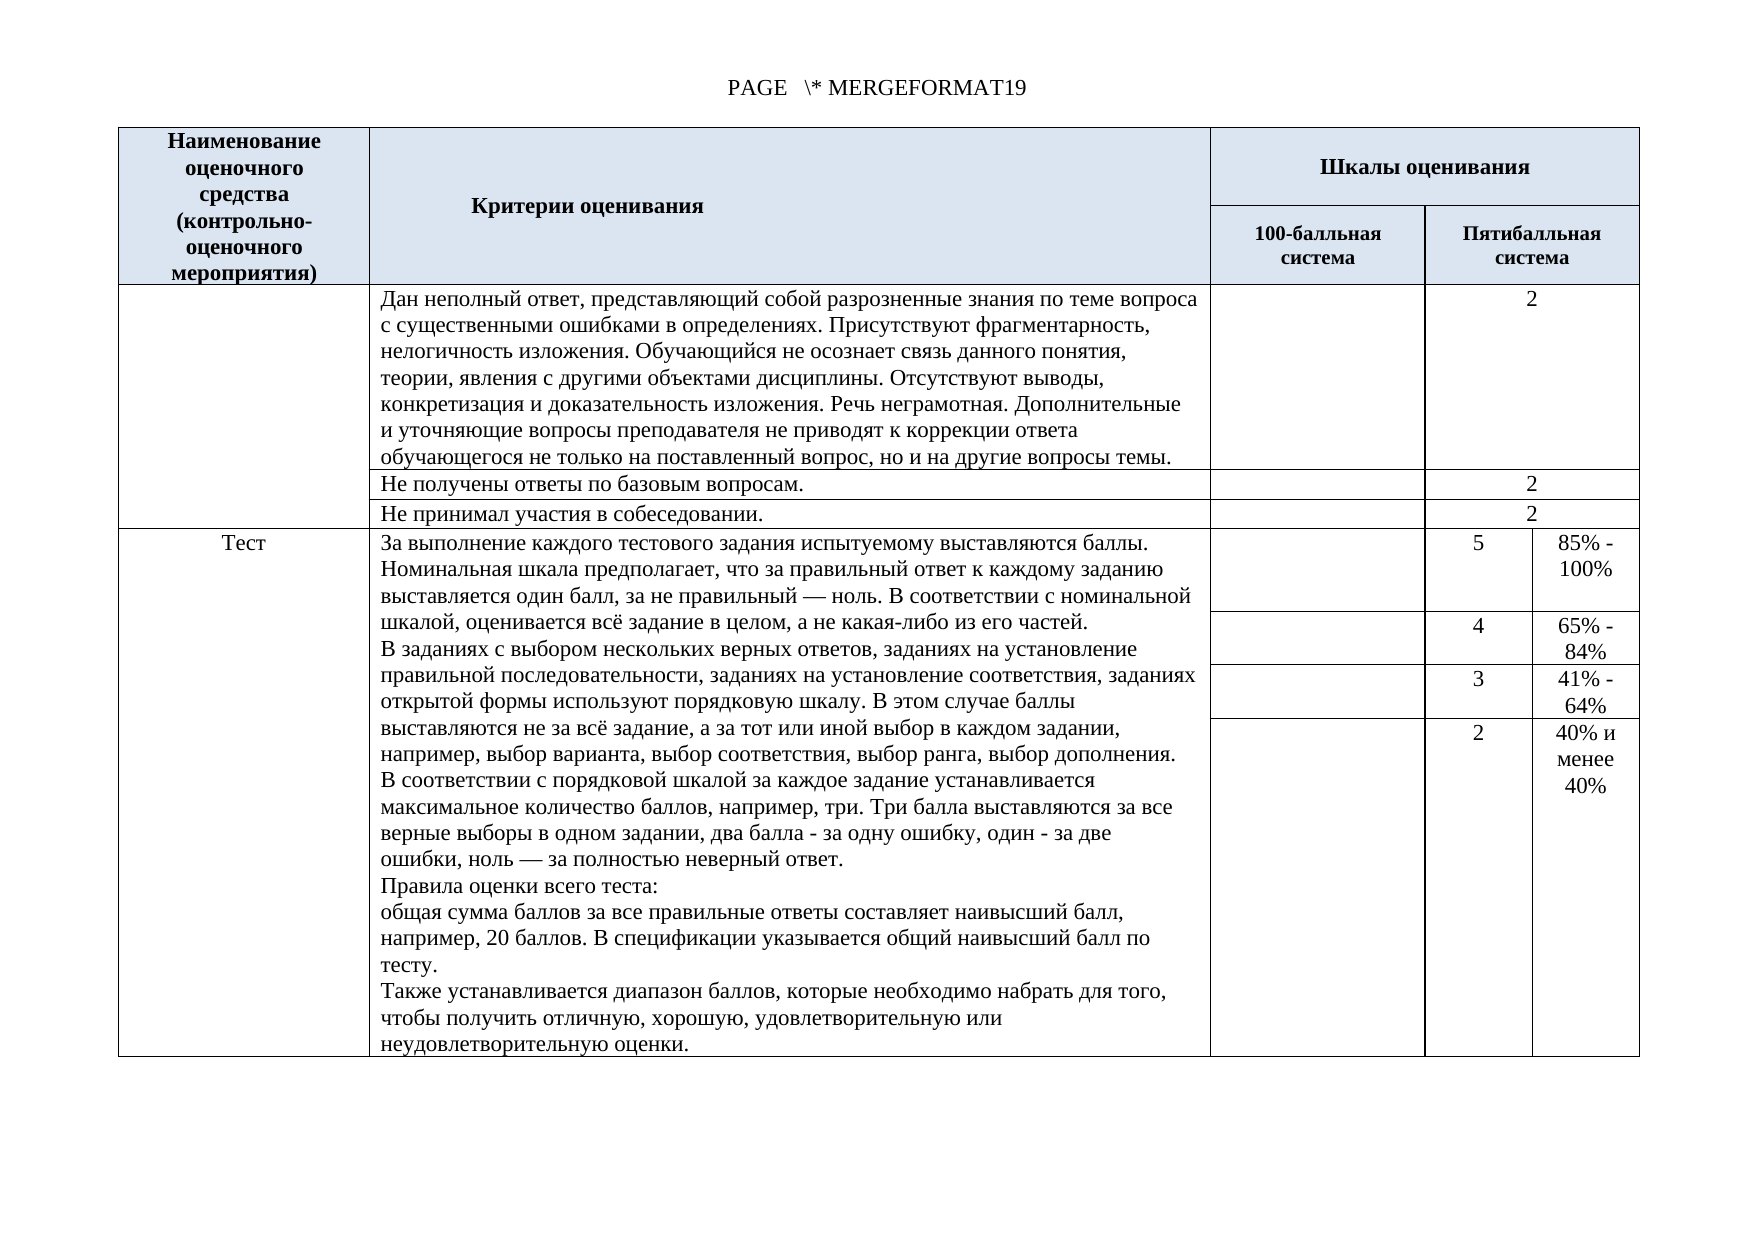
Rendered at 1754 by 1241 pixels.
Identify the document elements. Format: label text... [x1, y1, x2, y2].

table_cell 2 [1426, 470, 1639, 499]
table_cell Не принимал участия в собеседовании. [370, 500, 1210, 528]
table_cell 3 [1426, 665, 1532, 718]
table_cell 65% - 84% [1533, 612, 1639, 664]
table_cell [1211, 285, 1424, 469]
table_cell [1211, 529, 1424, 611]
table_cell Не получены ответы по базовым вопросам. [370, 470, 1210, 499]
table_cell За выполнение каждого тестового задания испытуемому выставляются баллы. Номинальная шкала предполагает, что за правильный ответ к каждому заданию выставляется один балл, за не правильный — ноль. В соответствии с номинальной шкалой, оценивается всё задание в целом, а не какая-либо из его частей. В заданиях с выбором нескольких верных ответов, заданиях на установление правильной последовательности, заданиях на установление соответствия, заданиях открытой формы используют порядковую шкалу. В этом случае баллы выставляются не за всё задание, а за тот или иной выбор в каждом задании, например, выбор варианта, выбор соответствия, выбор ранга, выбор дополнения. В соответствии с порядковой шкалой за каждое задание устанавливается максимальное количество баллов, например, три. Три балла выставляются за все верные выборы в одном задании, два балла - за одну ошибку, один - за две ошибки, ноль — за полностью неверный ответ. Правила оценки всего теста: общая сумма баллов за все правильные ответы составляет наивысший балл, например, 20 баллов. В спецификации указывается общий наивысший балл по тесту. Также устанавливается диапазон баллов, которые необходимо набрать для того, чтобы получить отличную, хорошую, удовлетворительную или неудовлетворительную оценки. Рекомендуемое процентное соотношение баллов и оценок по пятибалльной системе. «2» - равно или менее 40% «3» - 41% - 64% «4» - 65% - 84% «5» - 85% - 100% [370, 529, 1210, 1056]
table_cell [1211, 612, 1424, 664]
table_cell Дан неполный ответ, представляющий собой разрозненные знания по теме вопроса с существенными ошибками в определениях. Присутствуют фрагментарность, нелогичность изложения. Обучающийся не осознает связь данного понятия, теории, явления с другими объектами дисциплины. Отсутствуют выводы, конкретизация и доказательность изложения. Речь неграмотная. Дополнительные и уточняющие вопросы преподавателя не приводят к коррекции ответа обучающегося не только на поставленный вопрос, но и на другие вопросы темы. [370, 285, 1210, 469]
table_cell 41% - 64% [1533, 665, 1639, 718]
table_cell 2 [1426, 500, 1639, 528]
table_cell 5 [1426, 529, 1532, 611]
table_cell Пятибалльная система [1426, 206, 1639, 284]
table_cell [1211, 470, 1424, 499]
table_cell Тест [119, 529, 369, 1056]
table_cell 40% и менее 40% [1533, 719, 1639, 1056]
table_cell 100-балльная система [1211, 206, 1424, 284]
table_cell 2 [1426, 719, 1532, 1056]
table_cell 85% - 100% [1533, 529, 1639, 611]
table_header Критерии оценивания [370, 128, 1210, 284]
table_cell [1211, 500, 1424, 528]
table_cell [1211, 719, 1424, 1056]
table_header Шкалы оценивания [1211, 128, 1639, 205]
table_cell 2 [1426, 285, 1639, 469]
table_header Наименование оценочного средства (контрольно-оценочного мероприятия) [119, 128, 369, 284]
table_cell 4 [1426, 612, 1532, 664]
table_cell [1211, 665, 1424, 718]
